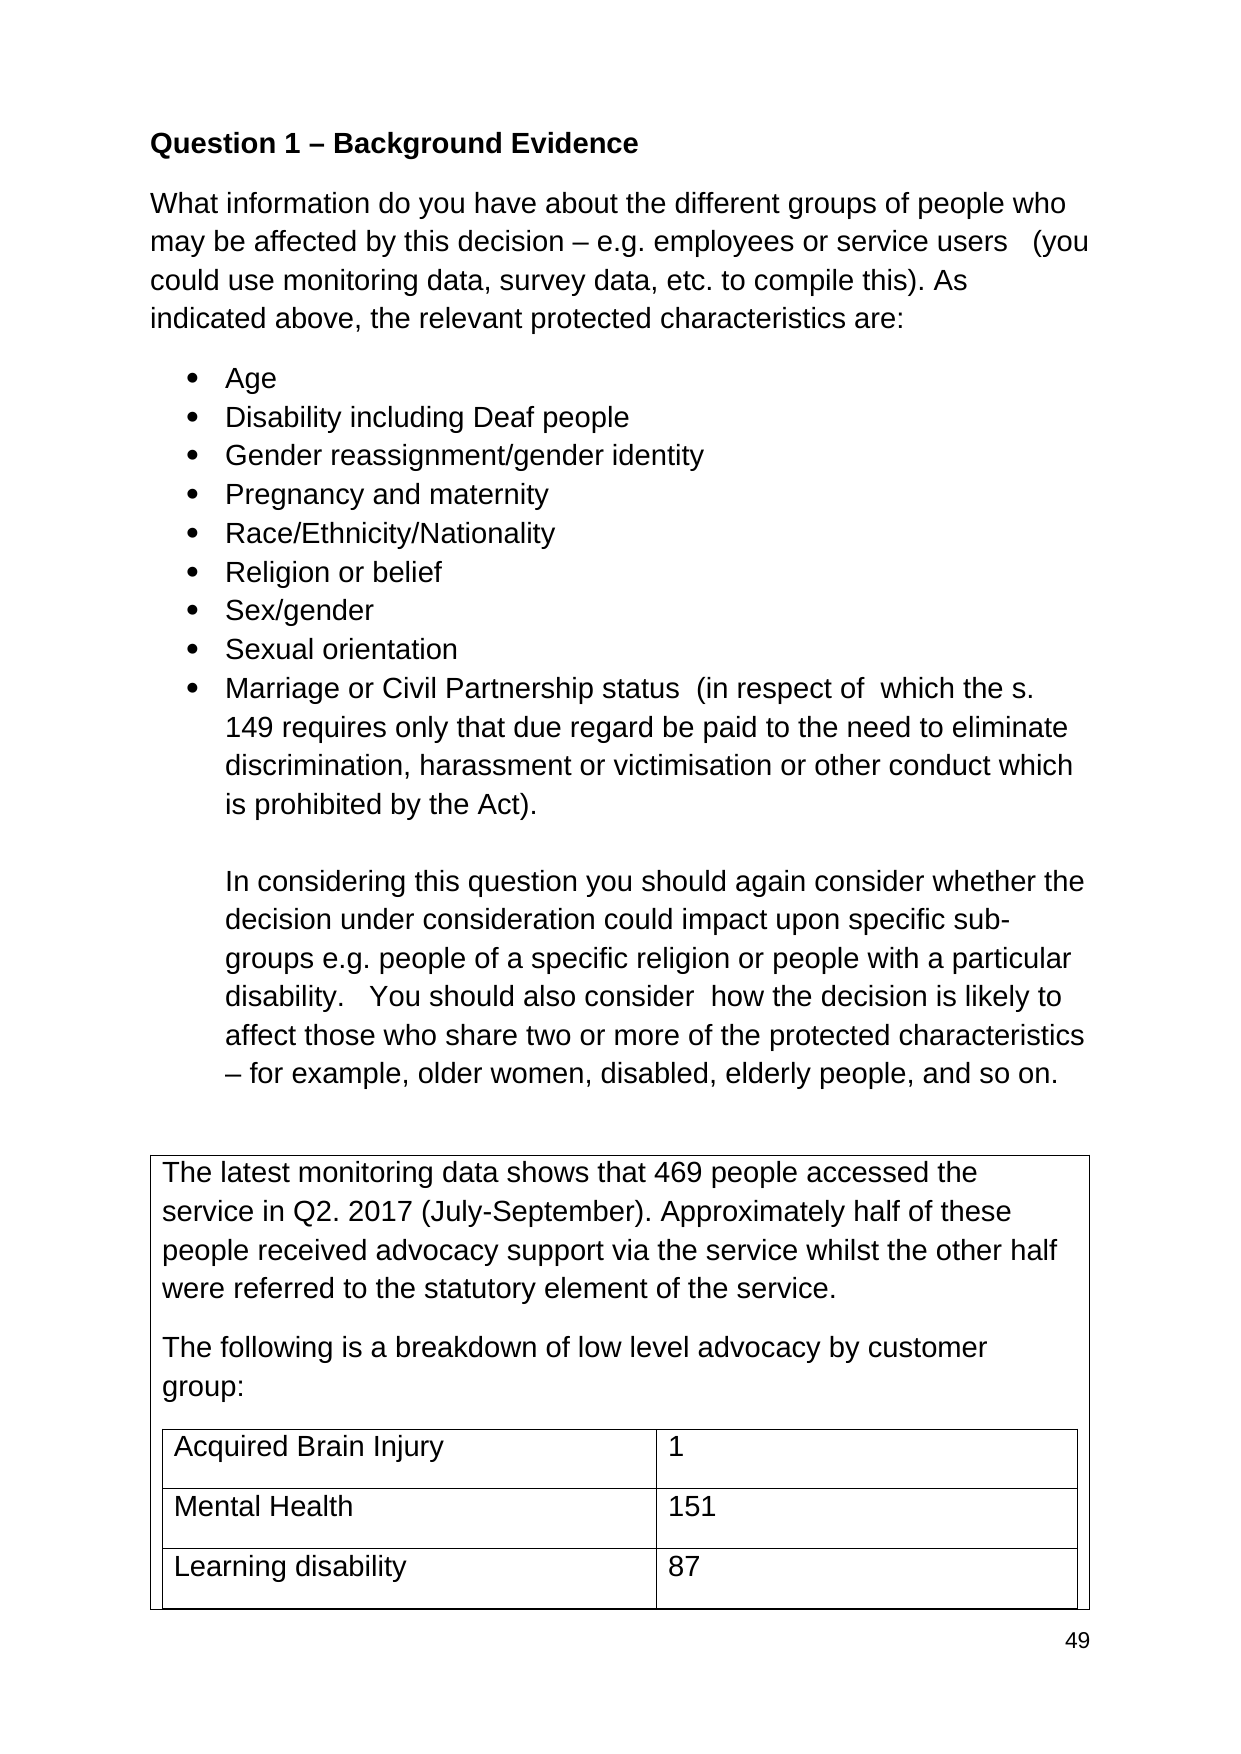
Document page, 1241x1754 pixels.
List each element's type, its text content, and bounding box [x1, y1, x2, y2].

list Age [187, 361, 1090, 395]
list Disability including Deaf people [187, 400, 1090, 433]
list Sex/gender [187, 593, 1090, 627]
list Marriage or Civil Partnership status (in respect of which the s. 149 requires only that due regard be paid to the need to eliminate discrimination, harassment or victimisation or other conduct which is prohibited by the Act). [187, 671, 1090, 820]
list Race/Ethnicity/Nationality [187, 516, 1090, 550]
text What information do you have about the different groups of people who may be affected by this decision – e.g. employees or service users (you could use monitoring data, survey data, etc. to compile this). As indicated above, the relevant protected characteristics are: [150, 186, 1090, 335]
list Religion or belief [187, 555, 1090, 588]
text In considering this question you should again consider whether the decision under consideration could impact upon specific sub-groups e.g. people of a specific religion or people with a particular disability. You should also consider how the decision is likely to affect those who share two or more of the protected characteristics – for example, older women, disabled, elderly people, and so on. [225, 864, 1090, 1090]
list Pregnancy and maternity [187, 477, 1090, 511]
list Sexual orientation [187, 632, 1090, 666]
text Question 1 – Background Evidence [150, 127, 1090, 160]
list Gender reassignment/gender identity [187, 438, 1090, 472]
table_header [151, 1156, 1089, 1608]
